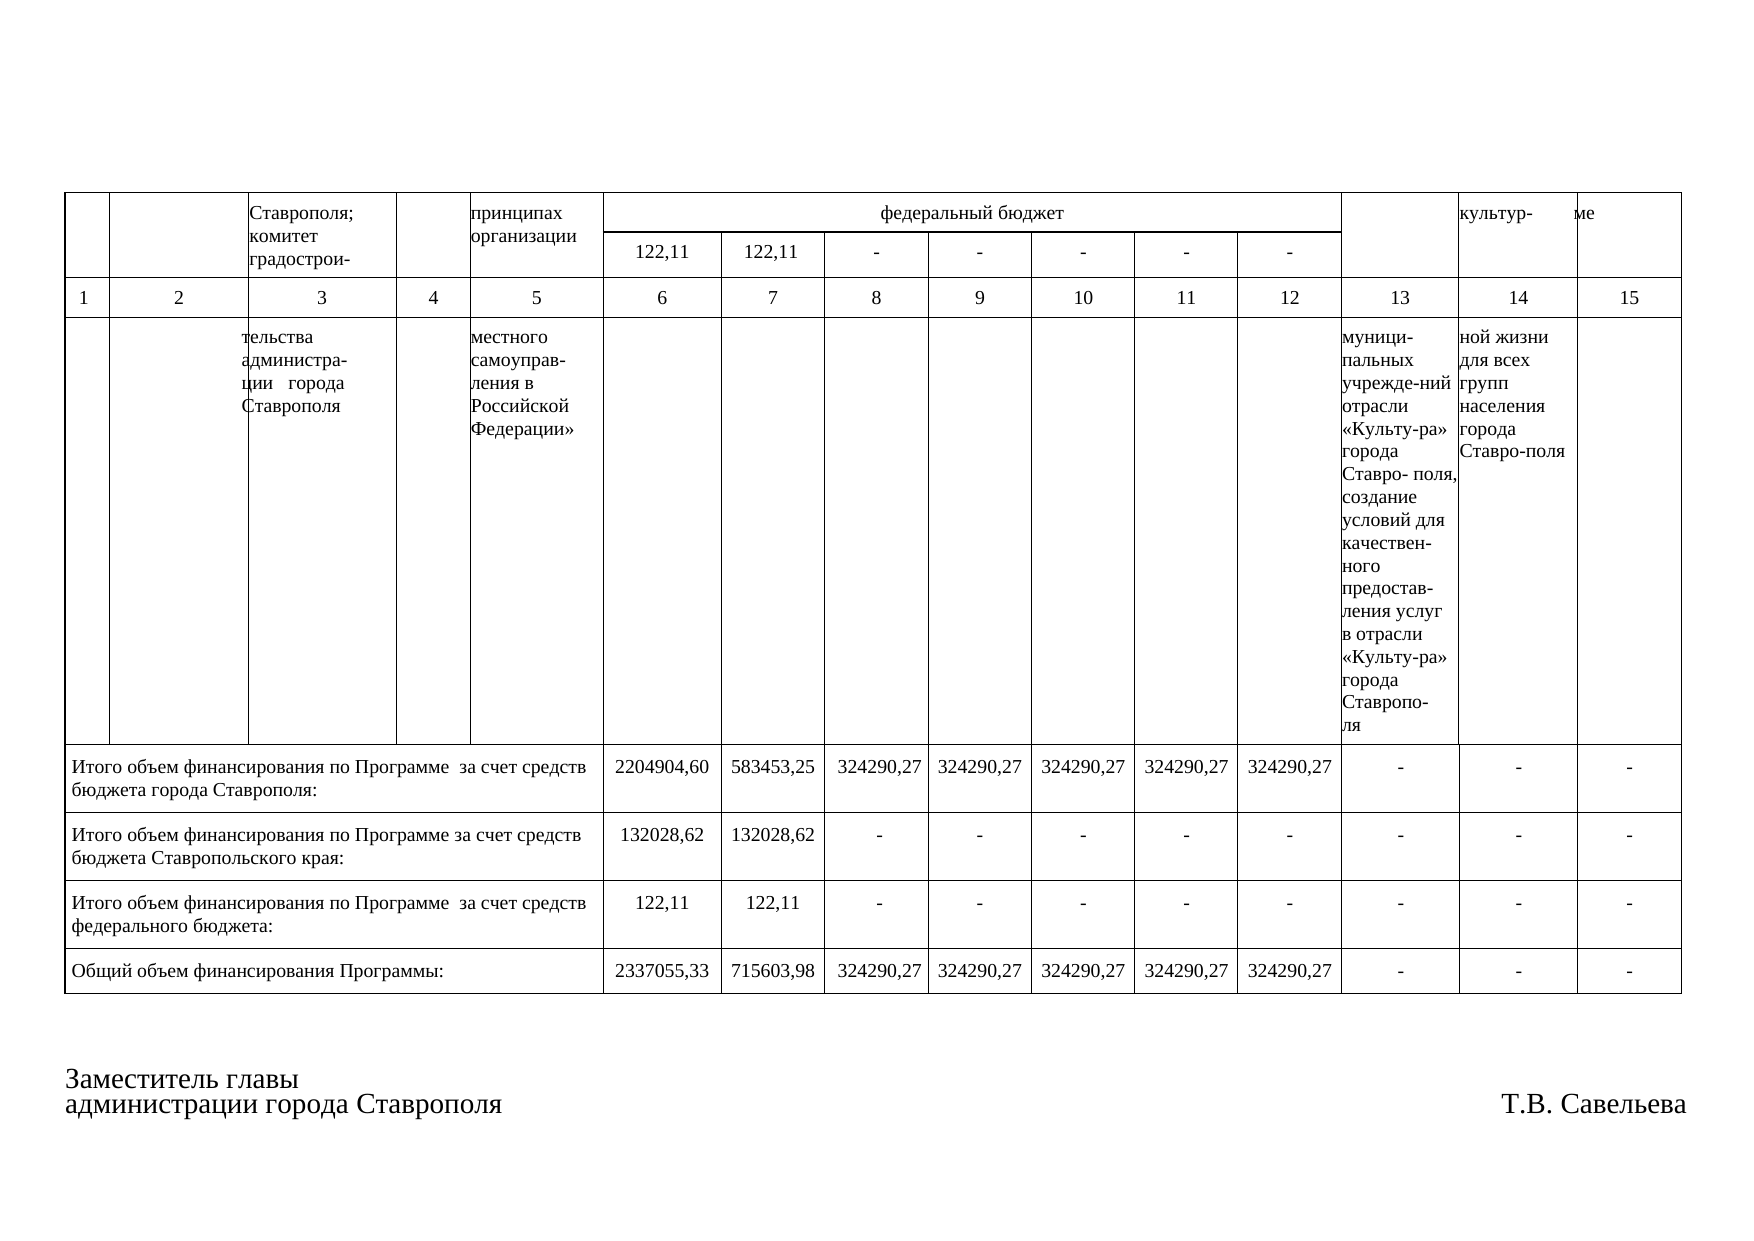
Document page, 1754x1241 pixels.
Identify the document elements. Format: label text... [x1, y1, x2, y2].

table_cell - [1135, 881, 1237, 948]
table_cell - [1342, 881, 1459, 948]
table_cell - [1342, 949, 1459, 993]
table_cell - [1578, 881, 1681, 948]
table_cell - [1032, 233, 1134, 277]
table_cell - [1578, 949, 1681, 993]
table_cell 2337055,33 [604, 949, 721, 993]
table_cell 13 [1342, 278, 1458, 317]
table_cell тельства администра- ции города Ставрополя [249, 318, 396, 744]
table_cell 2204904,60 [604, 745, 721, 812]
table_cell [929, 318, 1031, 744]
table_cell [1135, 318, 1237, 744]
table_cell 2 [110, 278, 248, 317]
table_cell 132028,62 [722, 813, 824, 880]
table_cell - [825, 813, 928, 880]
table_cell [110, 318, 248, 744]
table_cell Итого объем финансирования по Программе за счет средств бюджета города Ставрополя: [66, 745, 603, 812]
table_cell - [1460, 745, 1577, 812]
table_cell 324290,27 [929, 949, 1031, 993]
table_cell [825, 318, 928, 744]
table_cell 324290,27 [825, 949, 928, 993]
table_cell муници-пальных учрежде-ний отрасли «Культу-ра» города Ставро- поля, создание условий для качествен-ного предостав- ления услуг в отрасли «Культу-ра» города Ставропо- ля [1342, 318, 1458, 744]
table_cell 324290,27 [1032, 949, 1134, 993]
table_cell 122,11 [604, 233, 721, 277]
table_cell федеральный бюджет [604, 193, 1341, 231]
table_cell - [929, 233, 1031, 277]
table_cell 324290,27 [825, 745, 928, 812]
table_cell [604, 318, 721, 744]
table_cell 9 [929, 278, 1031, 317]
table_cell - [825, 881, 928, 948]
table_cell 4 [397, 278, 470, 317]
table_cell - [1460, 881, 1577, 948]
table_cell 324290,27 [929, 745, 1031, 812]
table_cell - [1238, 881, 1341, 948]
table_cell - [929, 813, 1031, 880]
table_cell - [1032, 813, 1134, 880]
table_cell - [1342, 813, 1459, 880]
table_cell 8 [825, 278, 928, 317]
table_cell 11 [1135, 278, 1237, 317]
text администрации города Ставрополя Т.В. Савельева [35, 1094, 1689, 1119]
table_cell - [825, 233, 928, 277]
table_cell [397, 318, 470, 744]
text Заместитель главы [35, 1069, 1689, 1094]
table_cell [66, 318, 109, 744]
table_cell 3 [249, 278, 396, 317]
table_cell 7 [722, 278, 824, 317]
table_cell - [1135, 233, 1237, 277]
table_cell 324290,27 [1238, 745, 1341, 812]
table_cell 324290,27 [1135, 745, 1237, 812]
table_cell 14 [1459, 278, 1577, 317]
table_cell - [1342, 745, 1459, 812]
table_cell 715603,98 [722, 949, 824, 993]
table_cell - [1578, 813, 1681, 880]
table_cell Итого объем финансирования по Программе за счет средств бюджета Ставропольского края: [66, 813, 603, 880]
table_cell 324290,27 [1135, 949, 1237, 993]
table_cell - [929, 881, 1031, 948]
table_cell - [1032, 881, 1134, 948]
table_cell - [1238, 813, 1341, 880]
table_cell местного самоуправ-ления в Российской Федерации» [471, 318, 603, 744]
table_cell ной жизни для всех групп населения города Ставро-поля [1459, 318, 1577, 744]
table_cell 583453,25 [722, 745, 824, 812]
table_cell [1238, 318, 1341, 744]
table_cell Итого объем финансирования по Программе за счет средств федерального бюджета: [66, 881, 603, 948]
table_cell 122,11 [722, 881, 824, 948]
table_cell 132028,62 [604, 813, 721, 880]
table_cell 15 [1578, 278, 1681, 317]
table_cell 324290,27 [1238, 949, 1341, 993]
table_cell 12 [1238, 278, 1341, 317]
table_cell 122,11 [722, 233, 824, 277]
table_cell 324290,27 [1032, 745, 1134, 812]
table_cell 6 [604, 278, 721, 317]
table_cell 122,11 [604, 881, 721, 948]
table_cell 5 [471, 278, 603, 317]
table_cell 1 [66, 278, 109, 317]
table_cell [1032, 318, 1134, 744]
table_cell Общий объем финансирования Программы: [66, 949, 603, 993]
table_cell - [1578, 745, 1681, 812]
table_cell - [1238, 233, 1341, 277]
table_cell [722, 318, 824, 744]
table_cell - [1135, 813, 1237, 880]
table_cell - [1460, 949, 1577, 993]
table_cell [1578, 318, 1681, 744]
table_cell - [1460, 813, 1577, 880]
table_cell 10 [1032, 278, 1134, 317]
